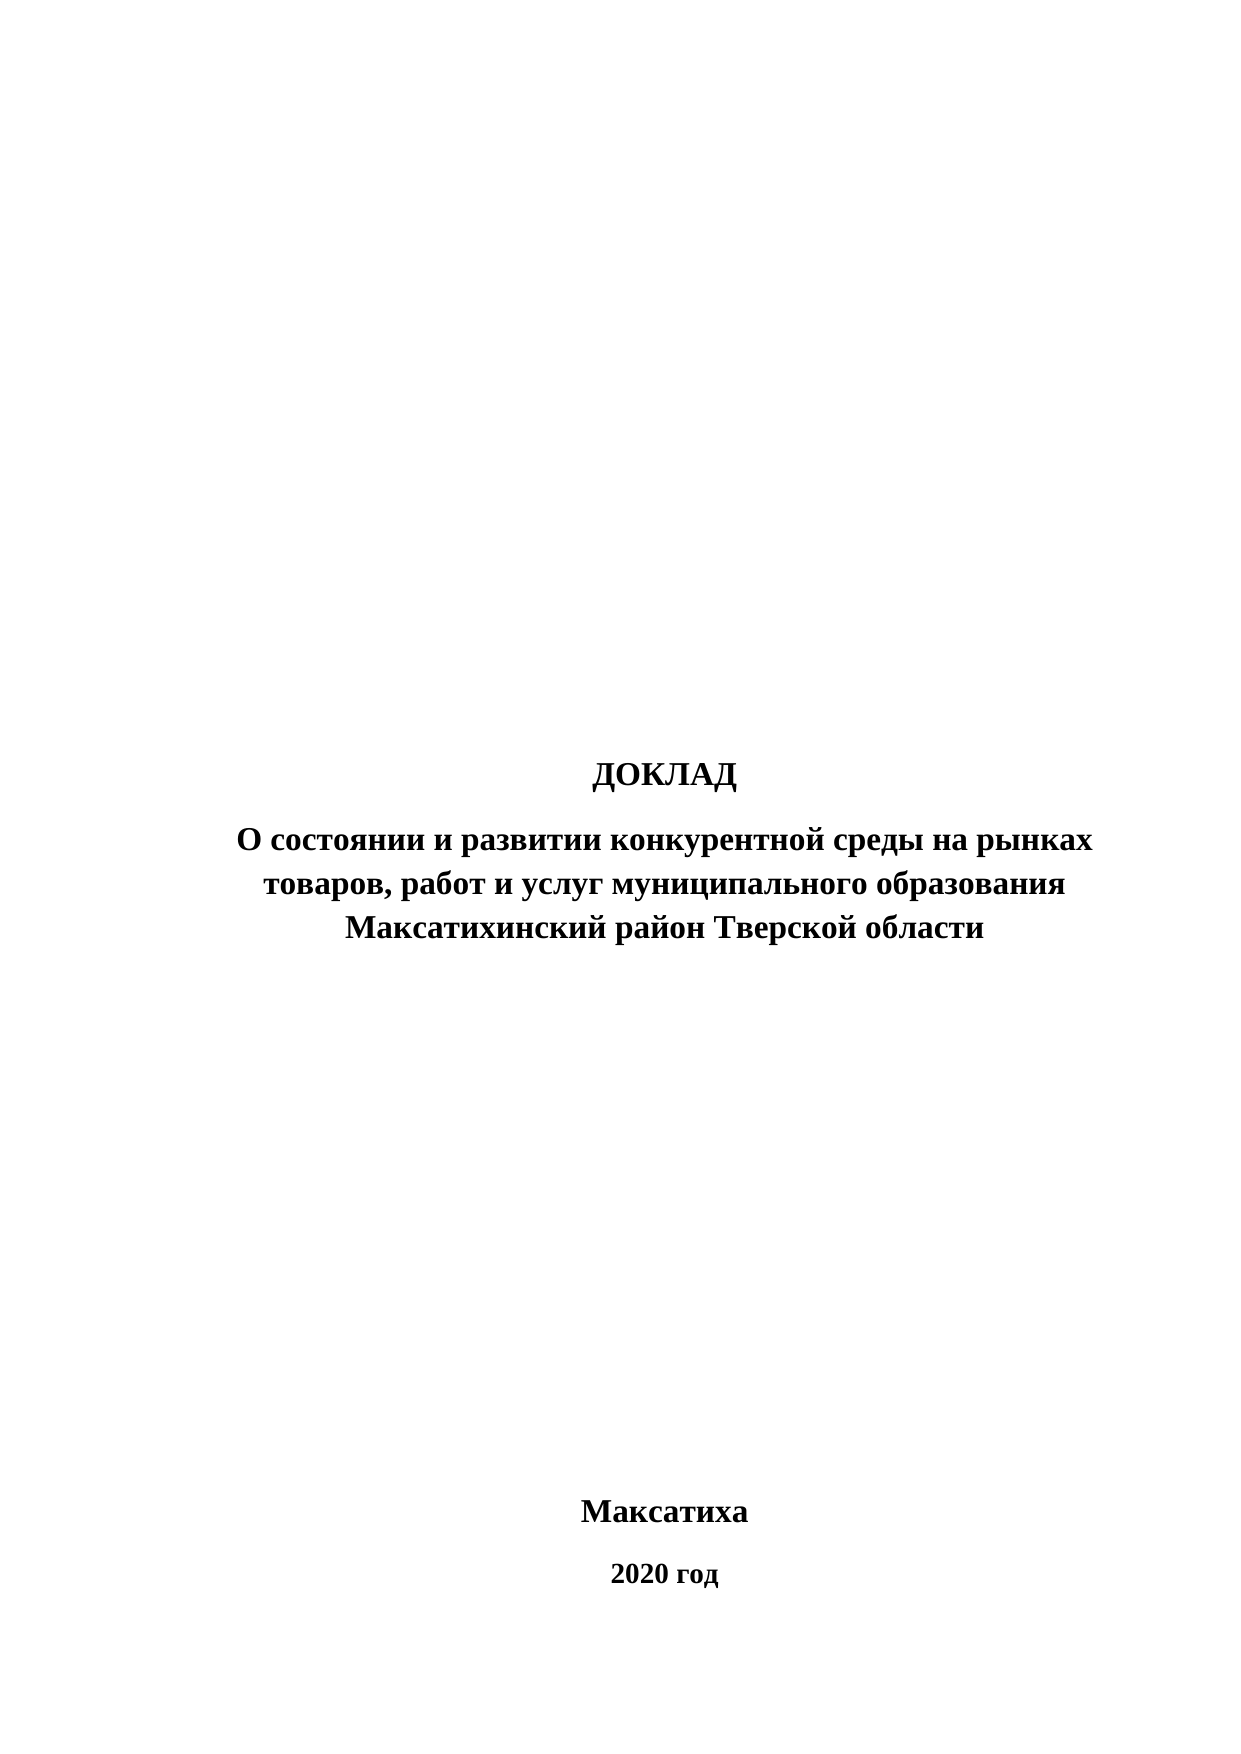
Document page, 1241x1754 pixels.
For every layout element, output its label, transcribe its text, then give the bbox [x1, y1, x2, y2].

text Максатиха [177, 1491, 1152, 1530]
text 2020 год [177, 1556, 1152, 1590]
text ДОКЛАД [177, 754, 1152, 793]
text О состоянии и развитии конкурентной среды на рынках товаров, работ и услуг муниципального образования Максатихинский район Тверской области [177, 819, 1152, 946]
